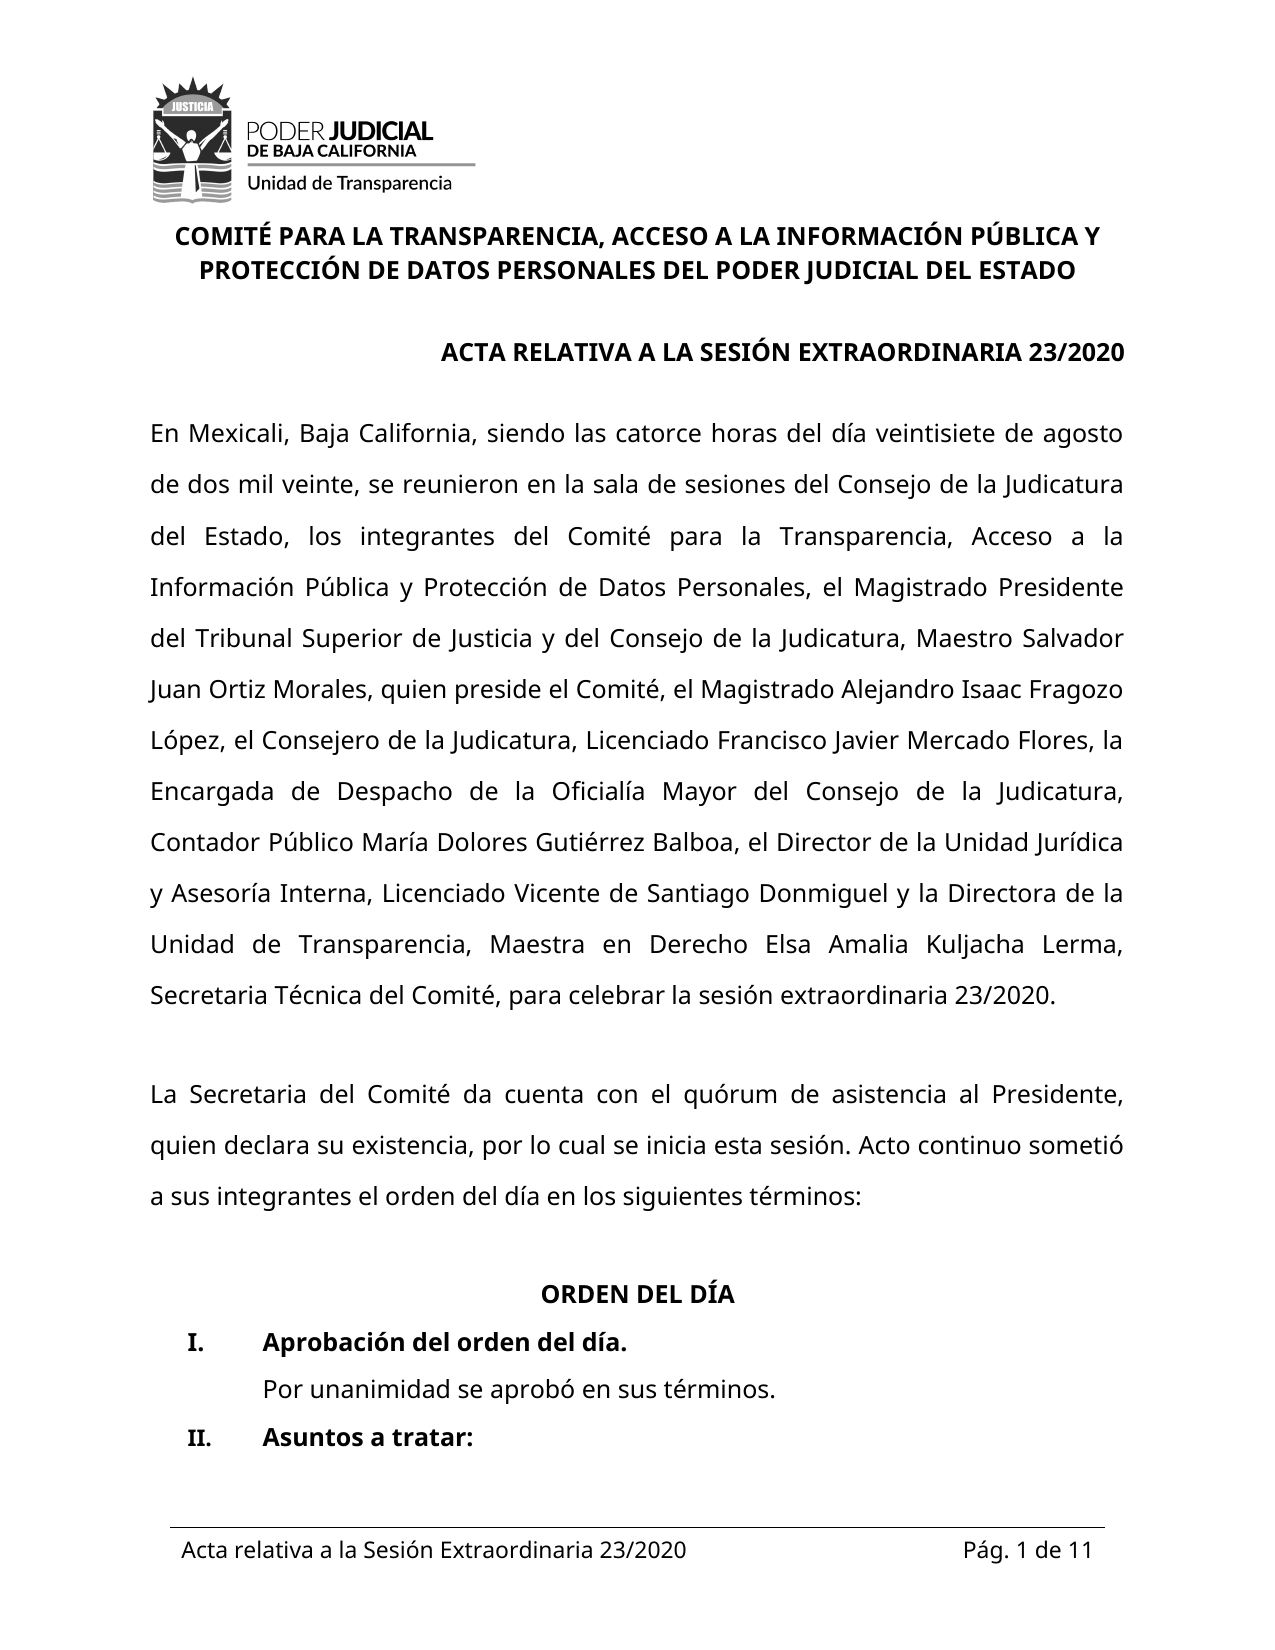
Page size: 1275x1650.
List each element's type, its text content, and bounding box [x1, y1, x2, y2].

text COMITÉ PARA LA TRANSPARENCIA, ACCESO A LA INFORMACIÓN PÚBLICA Y PROTECCIÓN DE DATOS PERSONALES DEL PODER JUDICIAL DEL ESTADO [150, 219, 1125, 287]
list Asuntos a tratar: [187, 1420, 1125, 1454]
text ORDEN DEL DÍA [150, 1277, 1125, 1311]
list Por unanimidad se aprobó en sus términos. [262, 1372, 1125, 1406]
text En Mexicali, Baja California, siendo las catorce horas del día veintisiete de agosto de dos mil veinte, se reunieron en la sala de sesiones del Consejo de la Judicatura del Estado, los integrantes del Comité para la Transparencia, Acceso a la Información Pública y Protección de Datos Personales, el Magistrado Presidente del Tribunal Superior de Justicia y del Consejo de la Judicatura, Maestro Salvador Juan Ortiz Morales, quien preside el Comité, el Magistrado Alejandro Isaac Fragozo López, el Consejero de la Judicatura, Licenciado Francisco Javier Mercado Flores, la Encargada de Despacho de la Oficialía Mayor del Consejo de la Judicatura, Contador Público María Dolores Gutiérrez Balboa, el Director de la Unidad Jurídica y Asesoría Interna, Licenciado Vicente de Santiago Donmiguel y la Directora de la Unidad de Transparencia, Maestra en Derecho Elsa Amalia Kuljacha Lerma, Secretaria Técnica del Comité, para celebrar la sesión extraordinaria 23/2020. [150, 416, 1125, 1012]
text ACTA RELATIVA A LA SESIÓN EXTRAORDINARIA 23/2020 [150, 334, 1125, 368]
text La Secretaria del Comité da cuenta con el quórum de asistencia al Presidente, quien declara su existencia, por lo cual se inicia esta sesión. Acto continuo sometió a sus integrantes el orden del día en los siguientes términos: [150, 1076, 1125, 1212]
list Aprobación del orden del día. [187, 1324, 1125, 1359]
